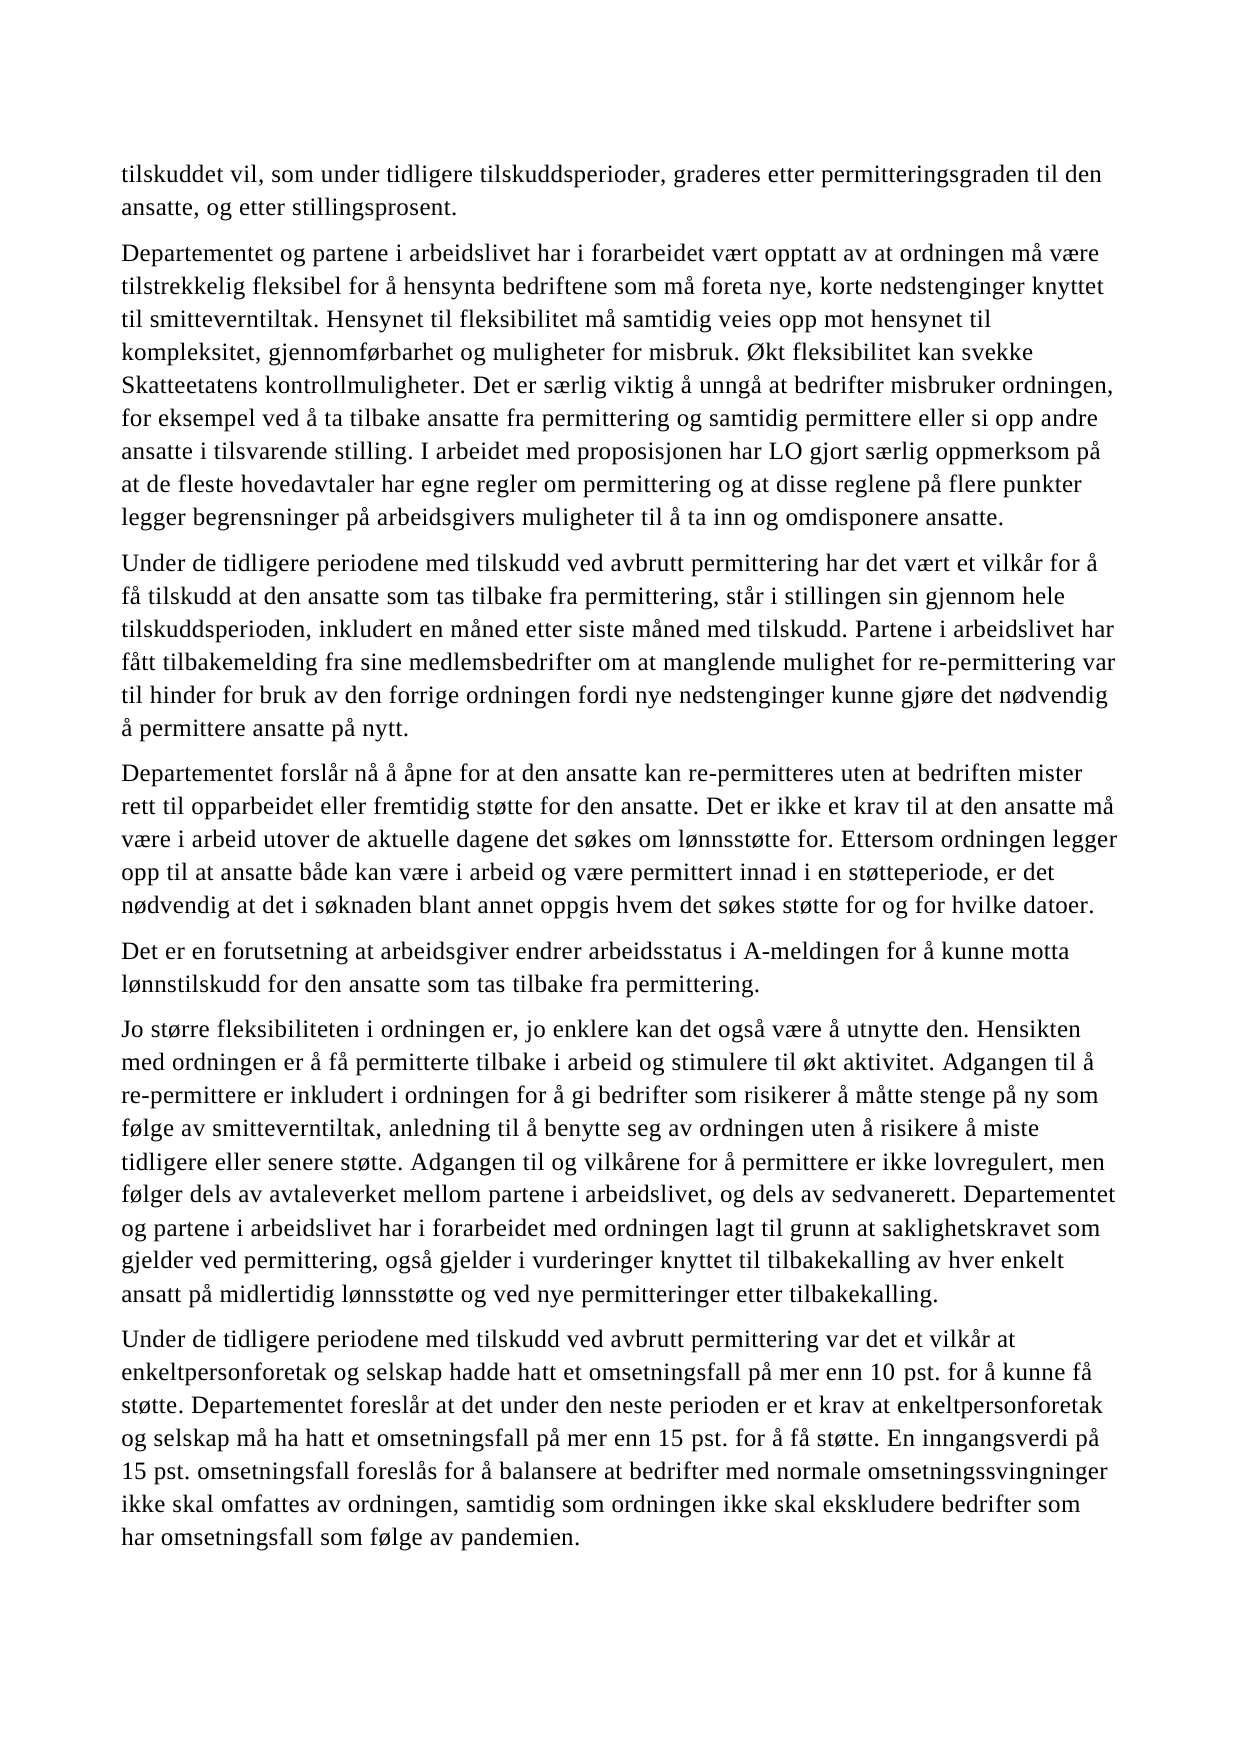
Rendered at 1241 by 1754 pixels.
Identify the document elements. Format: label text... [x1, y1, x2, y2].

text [121, 159, 1119, 221]
text Under de tidligere periodene med tilskudd ved avbrutt permittering har det vært et vilkår for å få tilskudd at den ansatte som tas tilbake fra permittering, står i stillingen sin gjennom hele tilskuddsperioden, inkludert en måned etter siste måned med tilskudd. Partene i arbeidslivet har fått tilbakemelding fra sine medlemsbedrifter om at manglende mulighet for re-permittering var til hinder for bruk av den forrige ordningen fordi nye nedstenginger kunne gjøre det nødvendig å permittere ansatte på nytt. [121, 548, 1119, 742]
text Det er en forutsetning at arbeidsgiver endrer arbeidsstatus i A-meldingen for å kunne motta lønnstilskudd for den ansatte som tas tilbake fra permittering. [121, 936, 1119, 998]
text Under de tidligere periodene med tilskudd ved avbrutt permittering var det et vilkår at enkeltpersonforetak og selskap hadde hatt et omsetningsfall på mer enn 10 pst. for å kunne få støtte. Departementet foreslår at det under den neste perioden er et krav at enkeltpersonforetak og selskap må ha hatt et omsetningsfall på mer enn 15 pst. for å få støtte. En inngangsverdi på 15 pst. omsetningsfall foreslås for å balansere at bedrifter med normale omsetningssvingninger ikke skal omfattes av ordningen, samtidig som ordningen ikke skal ekskludere bedrifter som har omsetningsfall som følge av pandemien. [121, 1324, 1119, 1551]
text Departementet og partene i arbeidslivet har i forarbeidet vært opptatt av at ordningen må være tilstrekkelig fleksibel for å hensynta bedriftene som må foreta nye, korte nedstenginger knyttet til smitteverntiltak. Hensynet til fleksibilitet må samtidig veies opp mot hensynet til kompleksitet, gjennomførbarhet og muligheter for misbruk. Økt fleksibilitet kan svekke Skatteetatens kontrollmuligheter. Det er særlig viktig å unngå at bedrifter misbruker ordningen, for eksempel ved å ta tilbake ansatte fra permittering og samtidig permittere eller si opp andre ansatte i tilsvarende stilling. I arbeidet med proposisjonen har LO gjort særlig oppmerksom på at de fleste hovedavtaler har egne regler om permittering og at disse reglene på flere punkter legger begrensninger på arbeidsgivers muligheter til å ta inn og omdisponere ansatte. [121, 238, 1119, 531]
text Jo større fleksibiliteten i ordningen er, jo enklere kan det også være å utnytte den. Hensikten med ordningen er å få permitterte tilbake i arbeid og stimulere til økt aktivitet. Adgangen til å re-permittere er inkludert i ordningen for å gi bedrifter som risikerer å måtte stenge på ny som følge av smitteverntiltak, anledning til å benytte seg av ordningen uten å risikere å miste tidligere eller senere støtte. Adgangen til og vilkårene for å permittere er ikke lovregulert, men følger dels av avtaleverket mellom partene i arbeidslivet, og dels av sedvanerett. Departementet og partene i arbeidslivet har i forarbeidet med ordningen lagt til grunn at saklighetskravet som gjelder ved permittering, også gjelder i vurderinger knyttet til tilbakekalling av hver enkelt ansatt på midlertidig lønnsstøtte og ved nye permitteringer etter tilbakekalling. [121, 1014, 1119, 1307]
text Departementet forslår nå å åpne for at den ansatte kan re-permitteres uten at bedriften mister rett til opparbeidet eller fremtidig støtte for den ansatte. Det er ikke et krav til at den ansatte må være i arbeid utover de aktuelle dagene det søkes om lønnsstøtte for. Ettersom ordningen legger opp til at ansatte både kan være i arbeid og være permittert innad i en støtteperiode, er det nødvendig at det i søknaden blant annet oppgis hvem det søkes støtte for og for hvilke datoer. [121, 758, 1119, 919]
